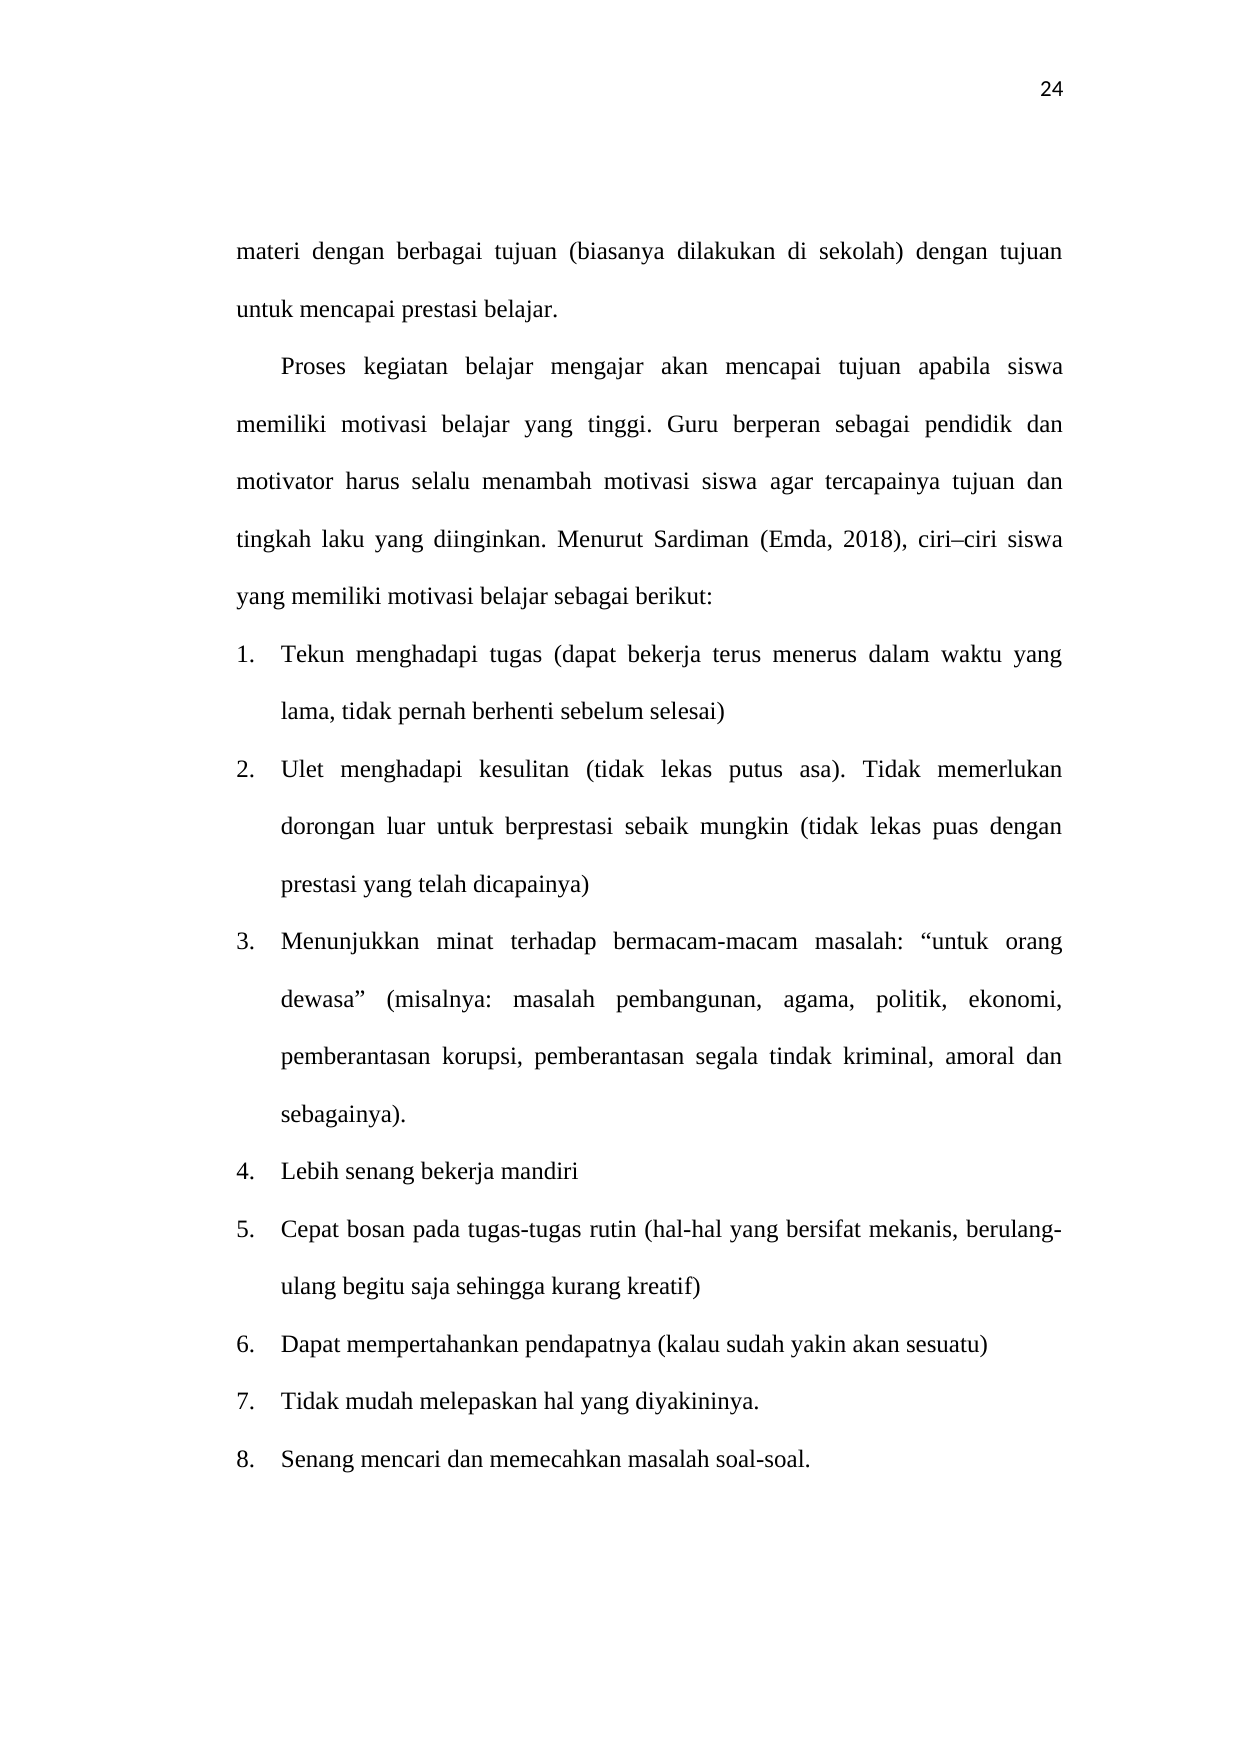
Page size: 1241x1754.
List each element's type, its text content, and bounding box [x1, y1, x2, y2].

list Cepat bosan pada tugas-tugas rutin (hal-hal yang bersifat mekanis, berulang-ulang begitu saja sehingga kurang kreatif) [236, 1214, 1063, 1300]
list Ulet menghadapi kesulitan (tidak lekas putus asa). Tidak memerlukan dorongan luar untuk berprestasi sebaik mungkin (tidak lekas puas dengan prestasi yang telah dicapainya) [236, 754, 1063, 897]
list Menunjukkan minat terhadap bermacam-macam masalah: “untuk orang dewasa” (misalnya: masalah pembangunan, agama, politik, ekonomi, pemberantasan korupsi, pemberantasan segala tindak kriminal, amoral dan sebagainya). [236, 926, 1063, 1127]
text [236, 236, 1063, 322]
text Proses kegiatan belajar mengajar akan mencapai tujuan apabila siswa memiliki motivasi belajar yang tinggi. Guru berperan sebagai pendidik dan motivator harus selalu menambah motivasi siswa agar tercapainya tujuan dan tingkah laku yang diinginkan. Menurut Sardiman (Emda, 2018), ciri–ciri siswa yang memiliki motivasi belajar sebagai berikut: [236, 351, 1063, 610]
list Tekun menghadapi tugas (dapat bekerja terus menerus dalam waktu yang lama, tidak pernah berhenti sebelum selesai) [236, 639, 1063, 725]
list Senang mencari dan memecahkan masalah soal-soal. [236, 1444, 1063, 1472]
list Lebih senang bekerja mandiri [236, 1156, 1063, 1185]
list Tidak mudah melepaskan hal yang diyakininya. [236, 1386, 1063, 1415]
list Dapat mempertahankan pendapatnya (kalau sudah yakin akan sesuatu) [236, 1329, 1063, 1357]
